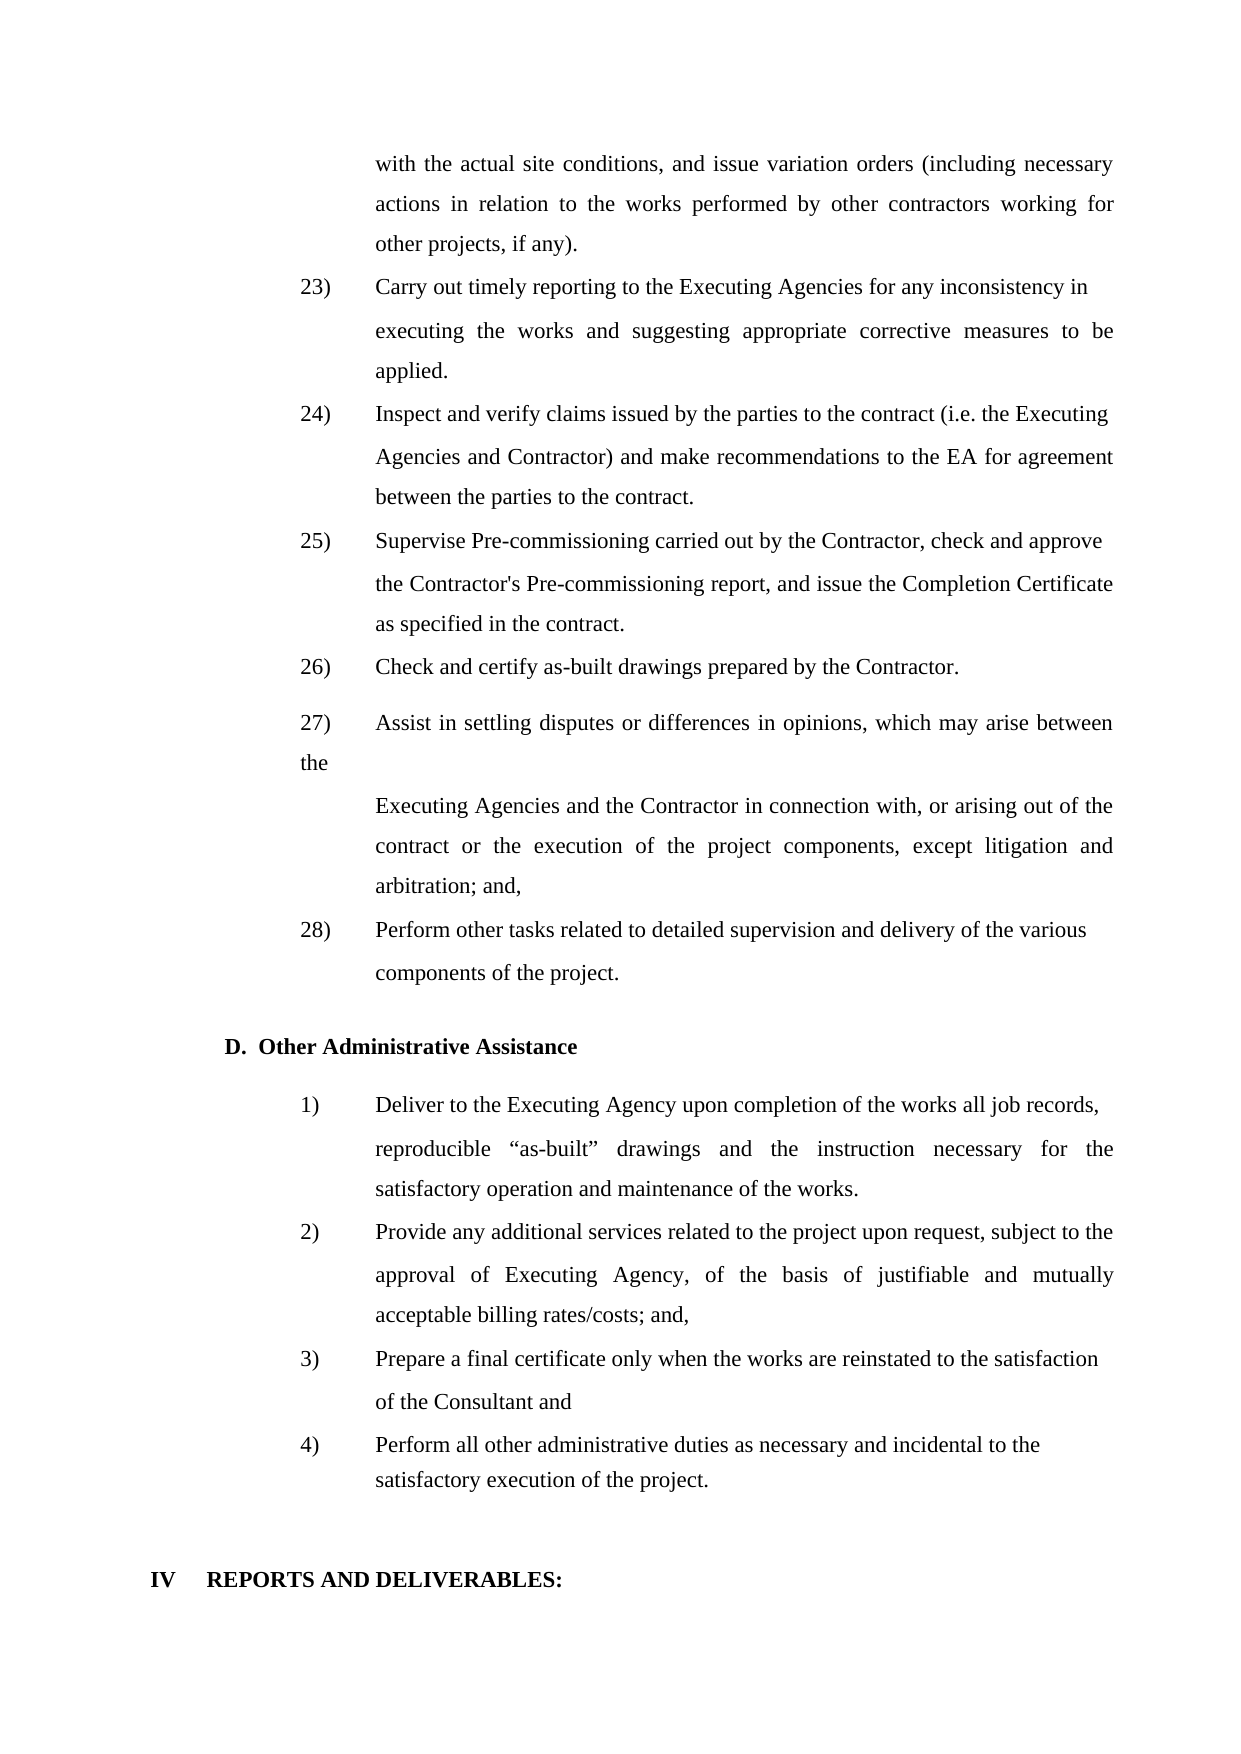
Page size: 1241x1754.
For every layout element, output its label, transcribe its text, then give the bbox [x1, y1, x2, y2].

list Provide any additional services related to the project upon request, subject to the [300, 1218, 1115, 1244]
list REPORTS AND DELIVERABLES: [150, 1566, 1114, 1592]
text D. Other Administrative Assistance [224, 1033, 1115, 1059]
list Carry out timely reporting to the Executing Agencies for any inconsistency in [300, 273, 1115, 300]
list Perform all other administrative duties as necessary and incidental to the [300, 1432, 1115, 1458]
list Assist in settling disputes or differences in opinions, which may arise between the [300, 709, 1115, 775]
list Check and certify as-built drawings prepared by the Contractor. [300, 653, 1115, 680]
text the Contractor's Pre-commissioning report, and issue the Completion Certificate as specified in the contract. [375, 570, 1115, 636]
text components of the project. [300, 959, 1115, 985]
list Deliver to the Executing Agency upon completion of the works all job records, [300, 1092, 1115, 1118]
list Prepare a final certificate only when the works are reinstated to the satisfaction [300, 1345, 1115, 1371]
text Agencies and Contractor) and make recommendations to the EA for agreement between the parties to the contract. [375, 443, 1115, 510]
text of the Consultant and [375, 1388, 1115, 1414]
list Inspect and verify claims issued by the parties to the contract (i.e. the Executing [300, 400, 1115, 426]
list Supervise Pre-commissioning carried out by the Contractor, check and approve [300, 527, 1115, 553]
text approval of Executing Agency, of the basis of justifiable and mutually acceptable billing rates/costs; and, [375, 1262, 1115, 1328]
text with the actual site conditions, and issue variation orders (including necessary actions in relation to the works performed by other contractors working for other projects, if any). [375, 150, 1115, 256]
list Perform other tasks related to detailed supervision and delivery of the various [300, 916, 1115, 942]
text reproducible “as-built” drawings and the instruction necessary for the satisfactory operation and maintenance of the works. [375, 1135, 1115, 1201]
text Executing Agencies and the Contractor in connection with, or arising out of the contract or the execution of the project components, except litigation and arbitration; and, [375, 792, 1115, 899]
text satisfactory execution of the project. [300, 1466, 1115, 1492]
text executing the works and suggesting appropriate corrective measures to be applied. [300, 317, 1115, 383]
